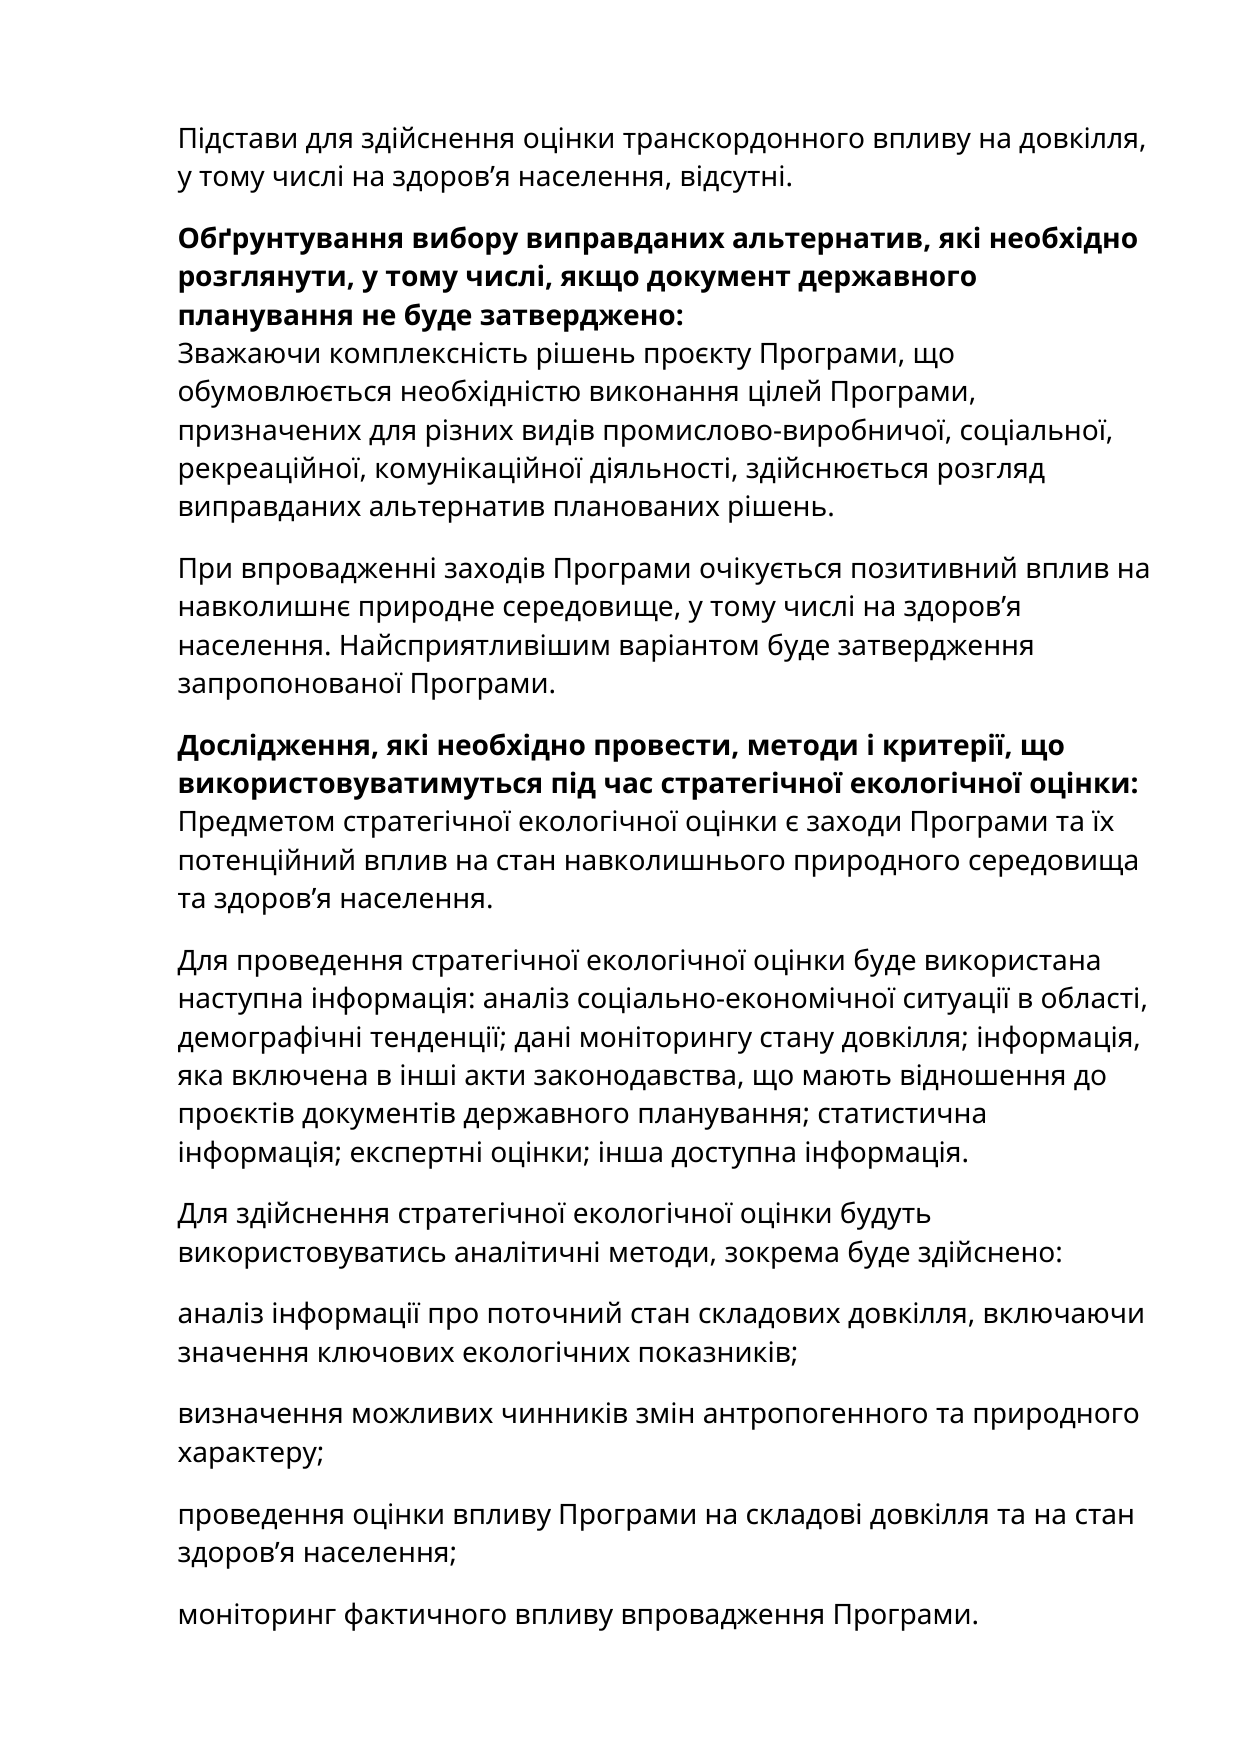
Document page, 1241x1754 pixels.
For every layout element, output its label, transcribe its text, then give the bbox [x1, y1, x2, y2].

text Підстави для здійснення оцінки транскордонного впливу на довкілля, у тому числі на здоров’я населення, відсутні. [177, 118, 1152, 195]
text Зважаючи комплексність рішень проєкту Програми, що обумовлюється необхідністю виконання цілей Програми, призначених для різних видів промислово-виробничої, соціальної, рекреаційної, комунікаційної діяльності, здійснюється розгляд виправданих альтернатив планованих рішень. [177, 333, 1152, 525]
text моніторинг фактичного впливу впровадження Програми. [177, 1594, 1152, 1632]
text Дослідження, які необхідно провести, методи і критерії, що використовуватимуться під час стратегічної екологічної оцінки: [177, 725, 1152, 802]
text Предметом стратегічної екологічної оцінки є заходи Програми та їх потенційний вплив на стан навколишнього природного середовища та здоров’я населення. [177, 802, 1152, 917]
text При впровадженні заходів Програми очікується позитивний вплив на навколишнє природне середовище, у тому числі на здоров’я населення. Найсприятливішим варіантом буде затвердження запропонованої Програми. [177, 548, 1152, 702]
text Обґрунтування вибору виправданих альтернатив, які необхідно розглянути, у тому числі, якщо документ державного планування не буде затверджено: [177, 218, 1152, 333]
text Для здійснення стратегічної екологічної оцінки будуть використовуватись аналітичні методи, зокрема буде здійснено: [177, 1194, 1152, 1270]
text Для проведення стратегічної екологічної оцінки буде використана наступна інформація: аналіз соціально-економічної ситуації в області, демографічні тенденції; дані моніторингу стану довкілля; інформація, яка включена в інші акти законодавства, що мають відношення до проєктів документів державного планування; статистична інформація; експертні оцінки; інша доступна інформація. [177, 940, 1152, 1170]
text визначення можливих чинників змін антропогенного та природного характеру; [177, 1394, 1152, 1471]
text проведення оцінки впливу Програми на складові довкілля та на стан здоров’я населення; [177, 1494, 1152, 1571]
text аналіз інформації про поточний стан складових довкілля, включаючи значення ключових екологічних показників; [177, 1294, 1152, 1370]
